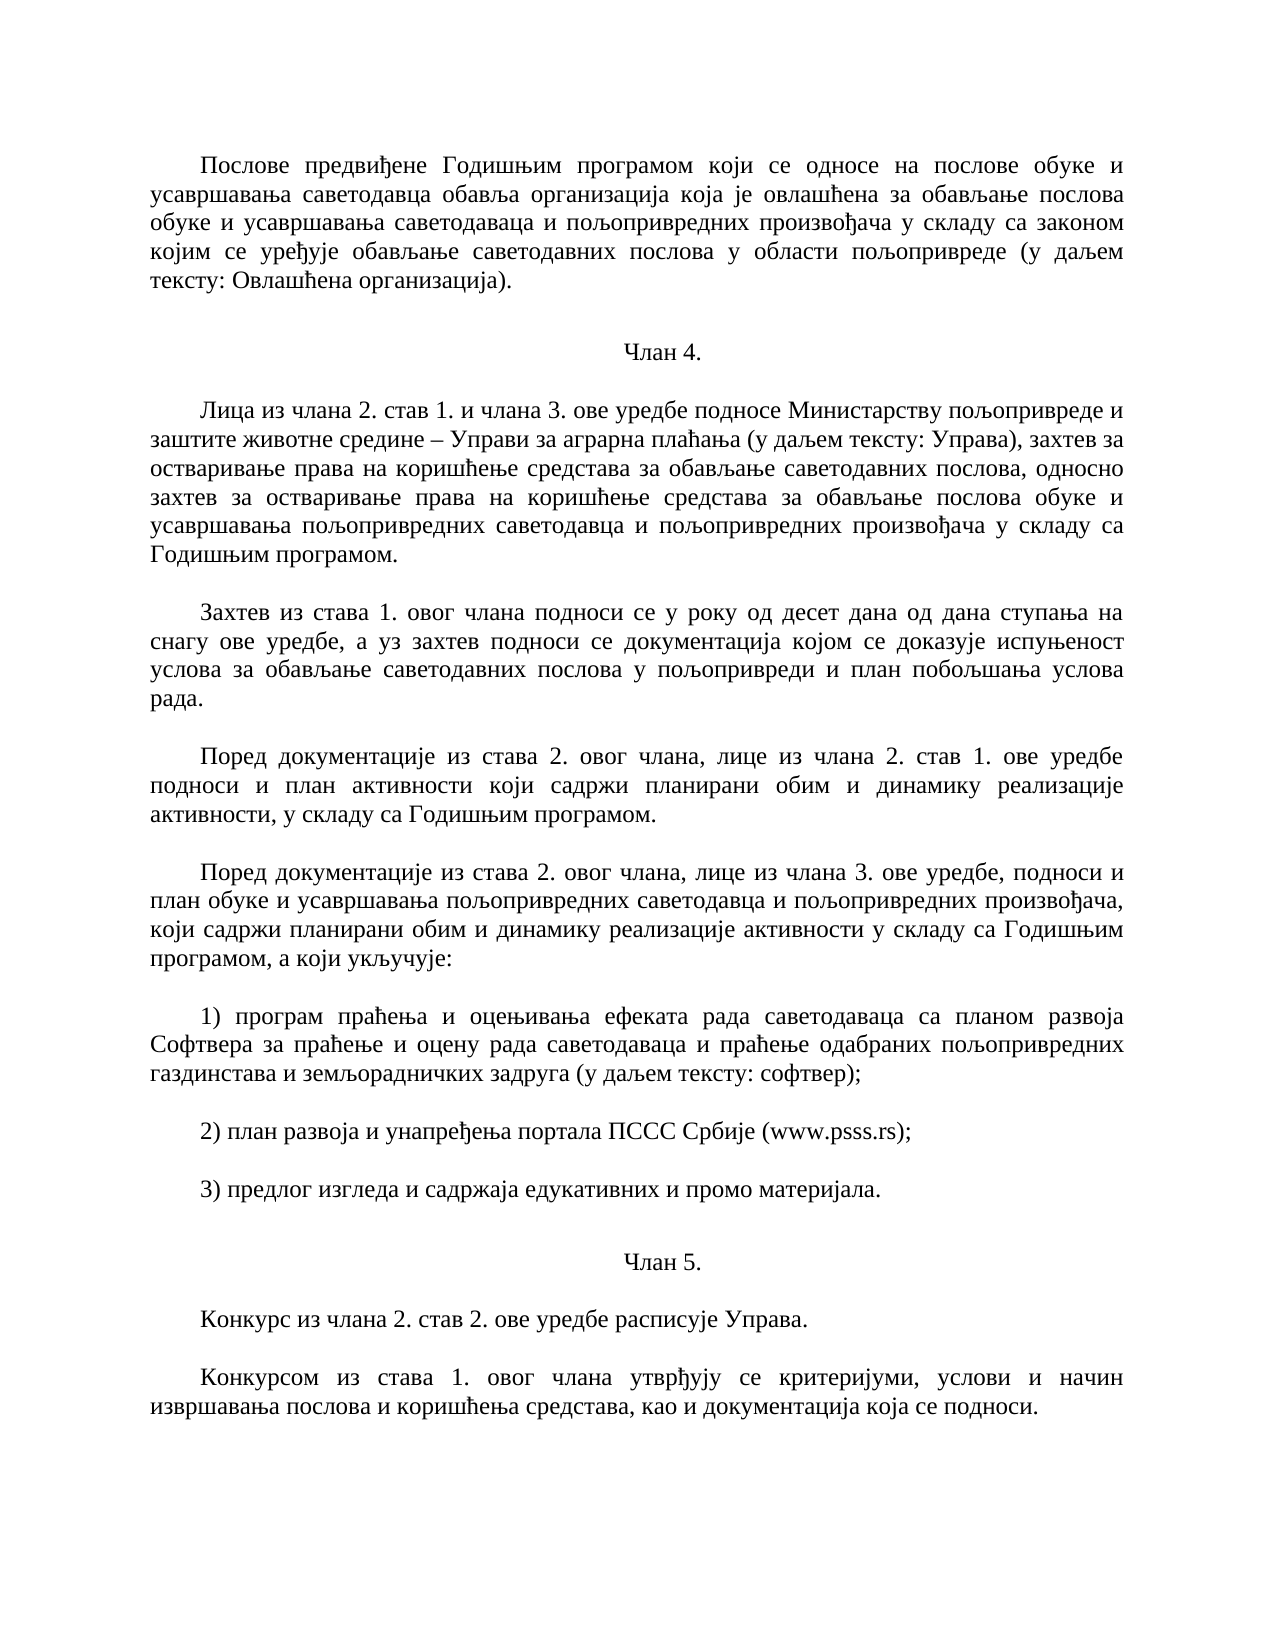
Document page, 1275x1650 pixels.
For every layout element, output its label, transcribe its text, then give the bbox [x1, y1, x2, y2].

text Поред документације из става 2. овог члана, лице из члана 3. ове уредбе, подноси и план обуке и усавршавања пољопривредних саветодавца и пољопривредних произвођача, који садржи планирани обим и динамику реализације активности у складу са Годишњим програмом, а који укључује: [150, 857, 1125, 972]
text Конкурсом из става 1. овог члана утврђују се критеријуми, услови и начин извршавања послова и коришћења средстава, као и документација која се подноси. [150, 1362, 1125, 1420]
text Лица из члана 2. став 1. и члана 3. ове уредбе подносе Министарству пољопривреде и заштите животне средине – Управи за аграрна плаћања (у даљем тексту: Управа), захтев за остваривање права на коришћење средстава за обављање саветодавних послова, односно захтев за остваривање права на коришћење средстава за обављање послова oбуке и усавршавања пољопривредних саветодавца и пољопривредних произвођача у складу са Годишњим програмом. [150, 395, 1125, 568]
text Члан 5. [150, 1247, 1125, 1275]
text 2) план развоја и унапређења портала ПССС Србије (www.psss.rs); [150, 1116, 1125, 1145]
text Послове предвиђене Годишњим програмом који се односе на послове обуке и усавршавања саветодавца обавља организација која је овлашћена за обављање послова обуке и усавршавања саветодаваца и пољопривредних произвођача у складу са законом којим се уређује обављање саветодавних послова у области пољопривреде (у даљем тексту: Овлашћена организација). [150, 150, 1125, 294]
text 3) предлог изгледа и садржаја едукативних и промо материјала. [150, 1174, 1125, 1203]
text Захтев из става 1. овог члана подноси се у року од десет дана од дана ступања на снагу ове уредбе, а уз захтев подноси се документација којом се доказује испуњеност услова за обављање саветодавних послова у пољопривреди и план побољшања услова рада. [150, 597, 1125, 712]
text Поред документације из става 2. овог члана, лице из члана 2. став 1. ове уредбе подноси и план активности који садржи планирани обим и динамику реализације активности, у складу са Годишњим програмом. [150, 741, 1125, 827]
text Члан 4. [150, 337, 1125, 366]
text Конкурс из члана 2. став 2. ове уредбе расписује Управа. [150, 1304, 1125, 1333]
text 1) програм праћења и оцењивања ефеката рада саветодаваца са планом развоја Софтвера за праћење и оцену рада саветодаваца и праћење одабраних пољопривредних газдинстава и земљорадничких задруга (у даљем тексту: софтвер); [150, 1001, 1125, 1087]
